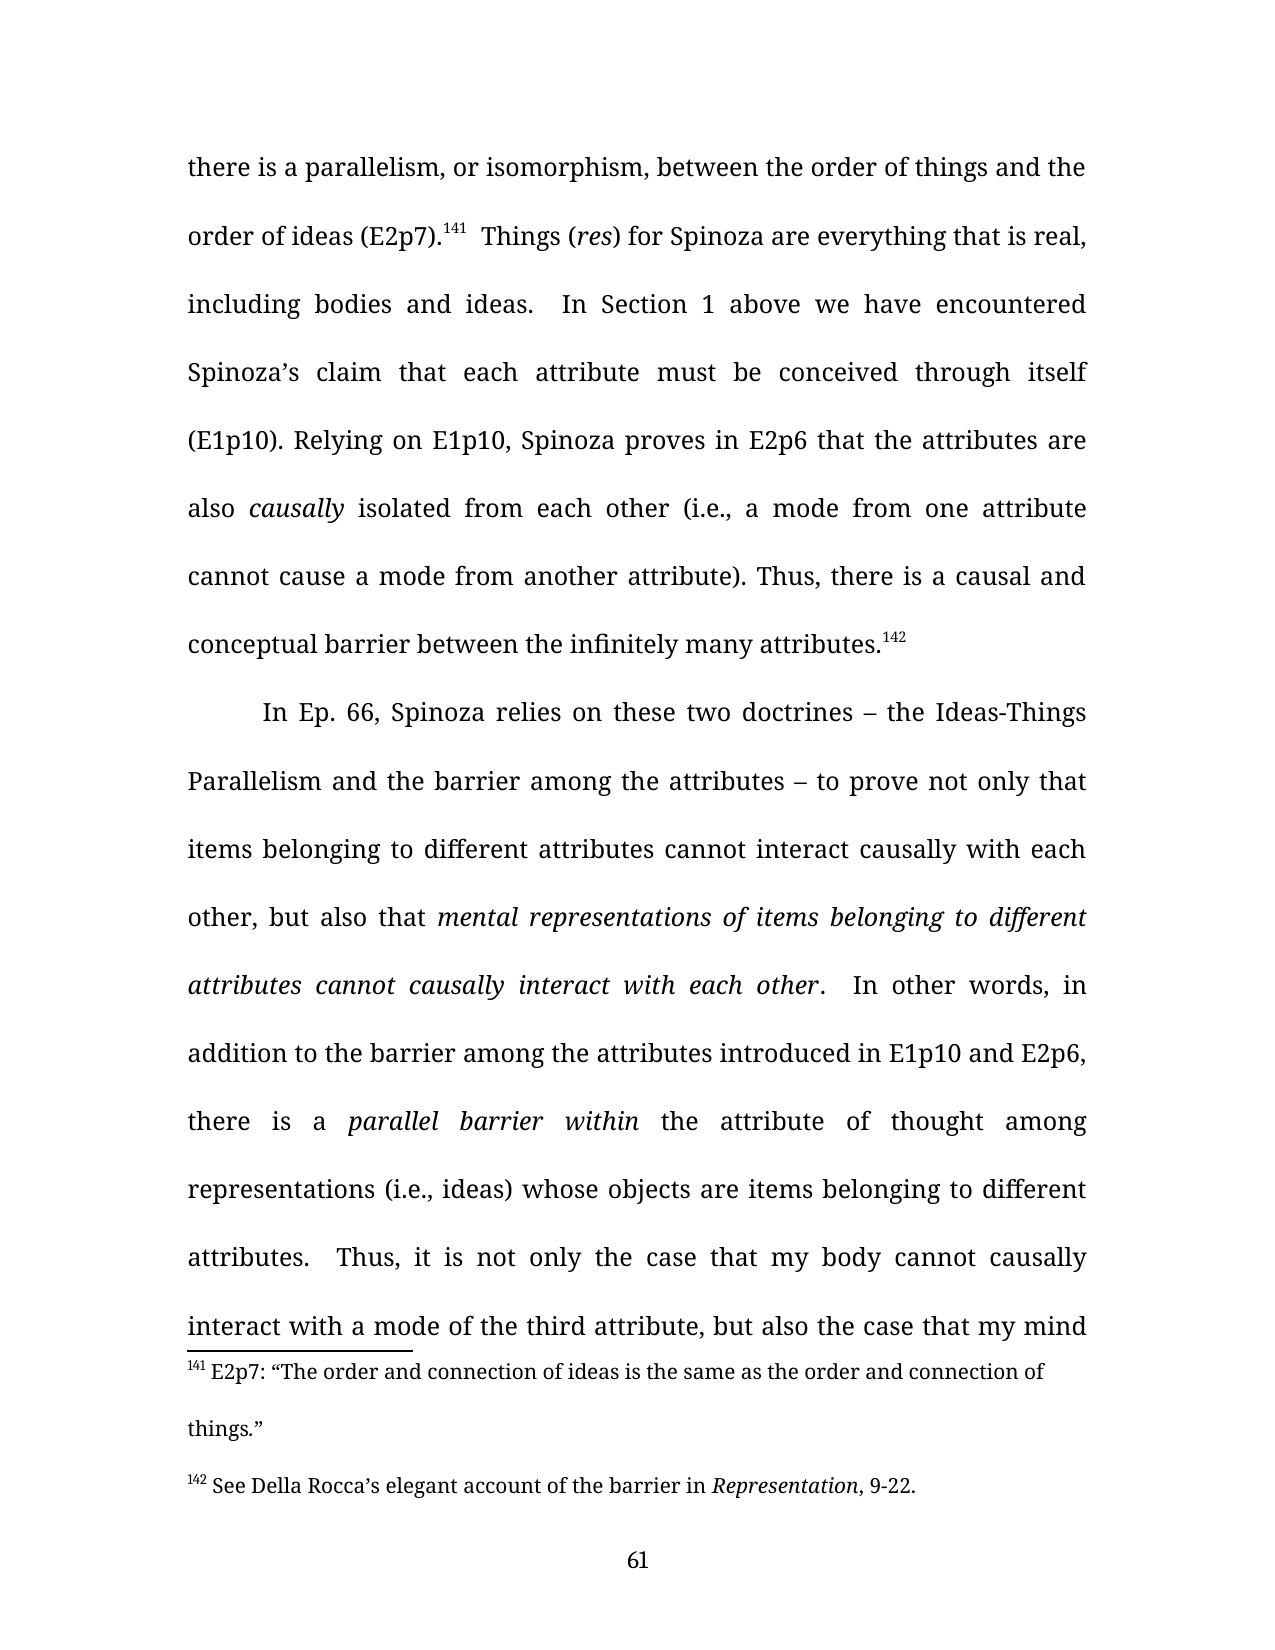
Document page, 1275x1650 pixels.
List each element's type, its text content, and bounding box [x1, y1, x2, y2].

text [187, 695, 1087, 1342]
text (3) Spinoza had a perfect explanation for the fact that one does not know the nature of any attributes other than thought and extension. According to Spinoza, the human mind is a complex idea (i.e., mode of Thought) whose object is nothing but a human body (a mode of Extension). One of the most central doctrines of the Ethics asserts that there is a parallelism, or isomorphism, between the order of things and the order of ideas (E2p7). Things (res) for Spinoza are everything that is real, including bodies and ideas. In Section 1 above we have encountered Spinoza’s claim that each attribute must be conceived through itself (E1p10). Relying on E1p10, Spinoza proves in E2p6 that the attributes are also causally isolated from each other (i.e., a mode from one attribute cannot cause a mode from another attribute). Thus, there is a causal and conceptual barrier between the infinitely many attributes. [187, 150, 1087, 661]
